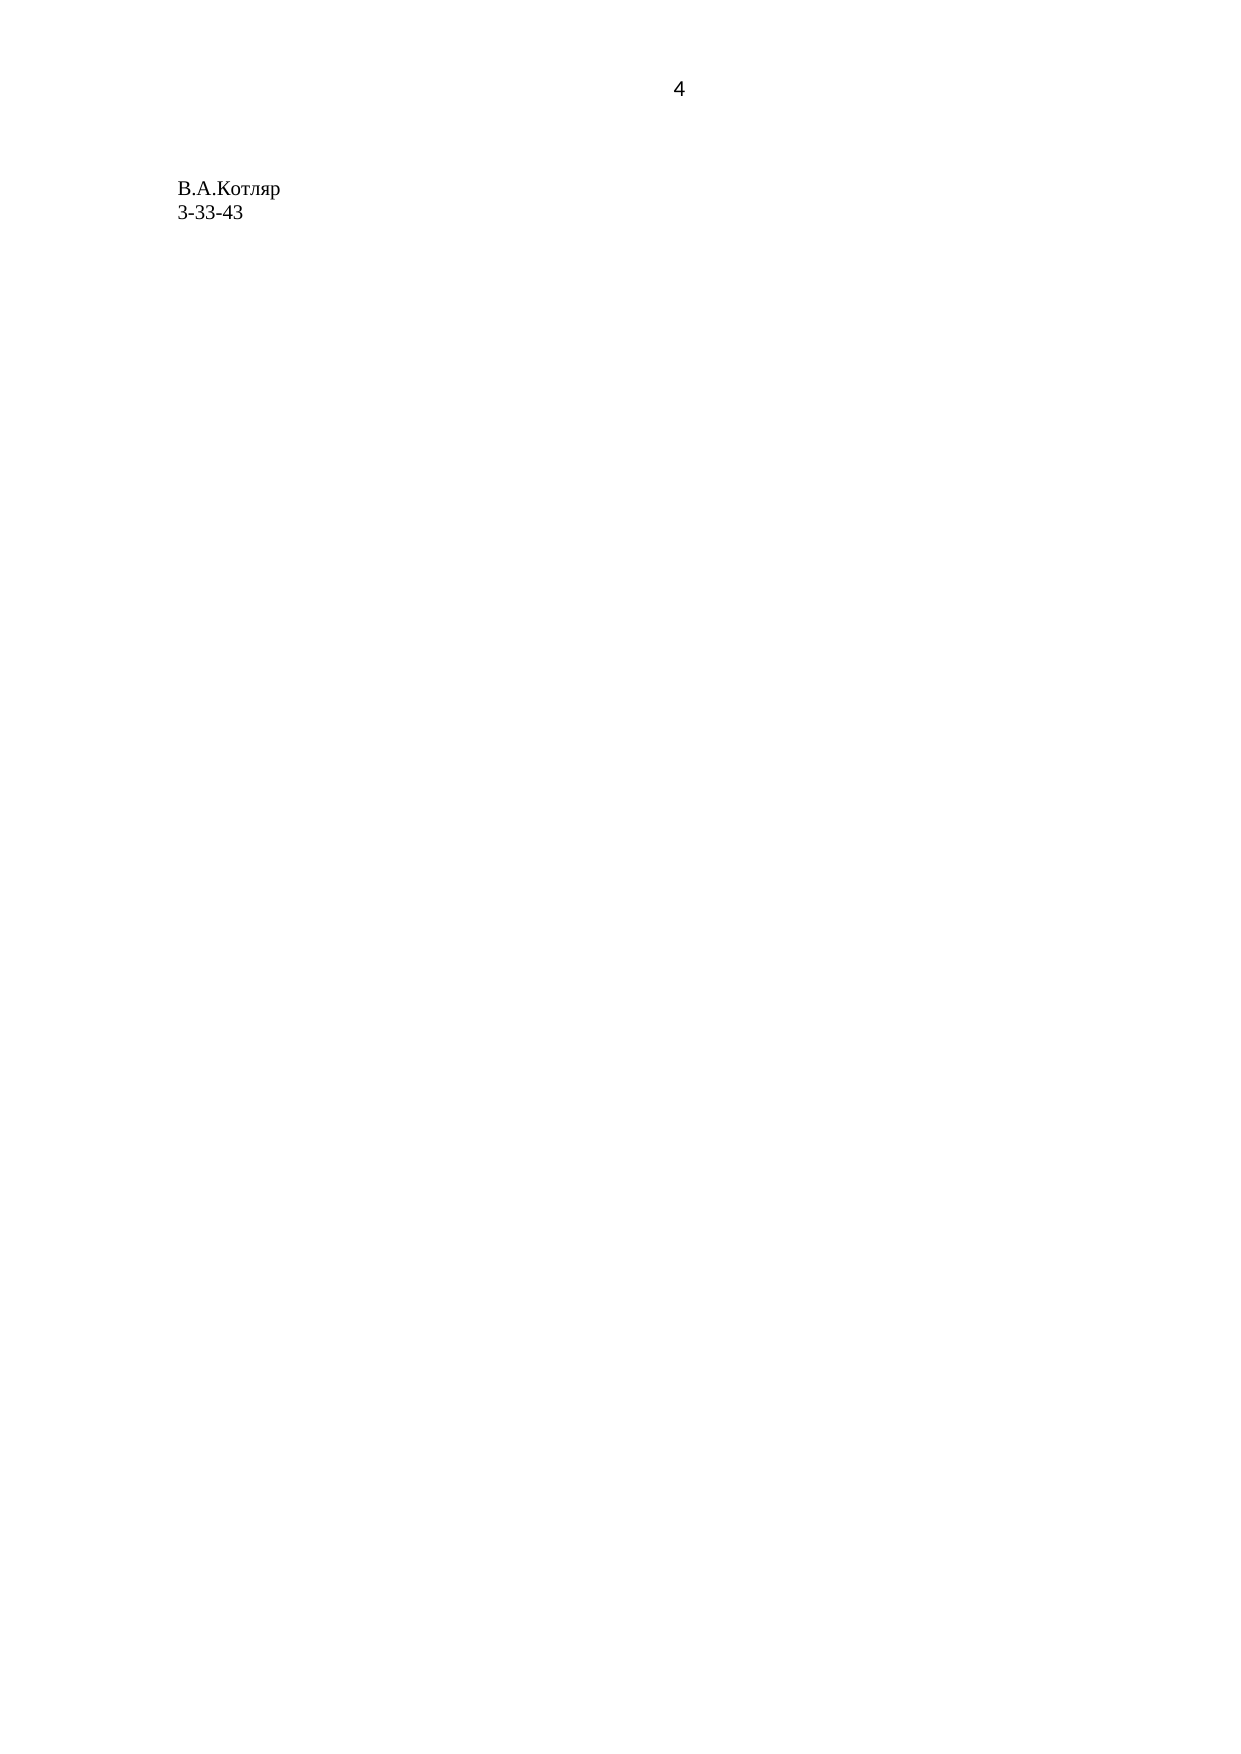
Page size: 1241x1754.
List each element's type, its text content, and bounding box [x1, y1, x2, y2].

text 3-33-43 [177, 200, 1181, 224]
text В.А.Котляр [177, 176, 1181, 200]
